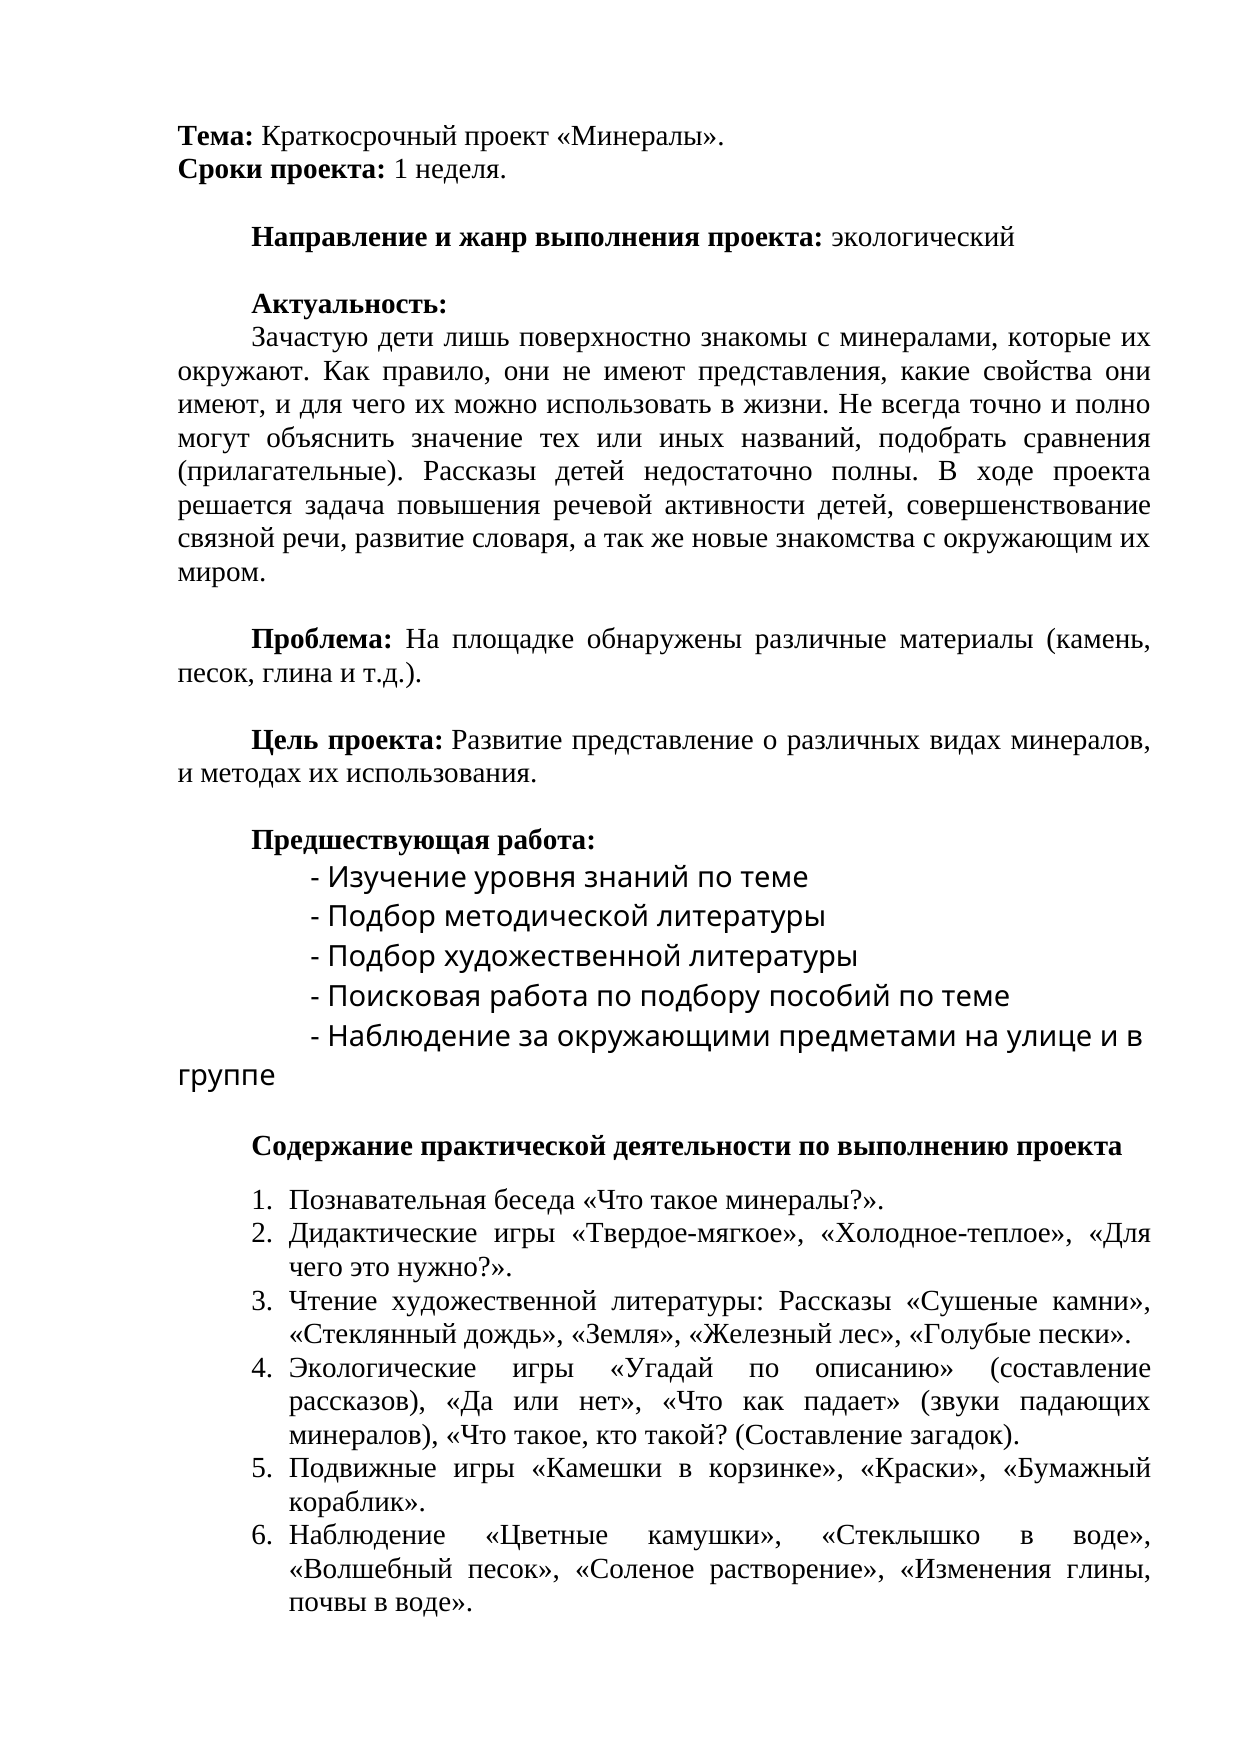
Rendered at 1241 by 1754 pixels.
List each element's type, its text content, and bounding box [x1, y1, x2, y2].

text Проблема: На площадке обнаружены различные материалы (камень, песок, глина и т.д.). [177, 621, 1152, 688]
text - Наблюдение за окружающими предметами на улице и в группе [177, 1015, 1152, 1094]
text - Изучение уровня знаний по теме [177, 856, 1152, 896]
list Подвижные игры «Камешки в корзинке», «Краски», «Бумажный кораблик». [251, 1450, 1152, 1517]
text Содержание практической деятельности по выполнению проекта [177, 1128, 1152, 1161]
text - Поисковая работа по подбору пособий по теме [177, 975, 1152, 1015]
text Зачастую дети лишь поверхностно знакомы с минералами, которые их окружают. Как правило, они не имеют представления, какие свойства они имеют, и для чего их можно использовать в жизни. Не всегда точно и полно могут объяснить значение тех или иных названий, подобрать сравнения (прилагательные). Рассказы детей недостаточно полны. В ходе проекта решается задача повышения речевой активности детей, совершенствование связной речи, развитие словаря, а так же новые знакомства с окружающим их миром. [177, 319, 1152, 588]
list Чтение художественной литературы: Рассказы «Сушеные камни», «Стеклянный дождь», «Земля», «Железный лес», «Голубые пески». [251, 1283, 1152, 1350]
text Актуальность: [177, 286, 1152, 319]
list Дидактические игры «Твердое-мягкое», «Холодное-теплое», «Для чего это нужно?». [251, 1216, 1152, 1283]
text Сроки проекта: 1 неделя. [177, 152, 1152, 185]
list Наблюдение «Цветные камушки», «Стеклышко в воде», «Волшебный песок», «Соленое растворение», «Изменения глины, почвы в воде». [251, 1517, 1152, 1618]
text Тема: Краткосрочный проект «Минералы». [177, 118, 1152, 152]
list Познавательная беседа «Что такое минералы?». [251, 1182, 1152, 1216]
text Направление и жанр выполнения проекта: экологический [177, 219, 1152, 252]
text - Подбор художественной литературы [177, 935, 1152, 975]
list Экологические игры «Угадай по описанию» (составление рассказов), «Да или нет», «Что как падает» (звуки падающих минералов), «Что такое, кто такой? (Составление загадок). [251, 1350, 1152, 1450]
text Цель проекта: Развитие представление о различных видах минералов, и методах их использования. [177, 722, 1152, 789]
text - Подбор методической литературы [177, 896, 1152, 935]
text Предшествующая работа: [177, 822, 1152, 856]
